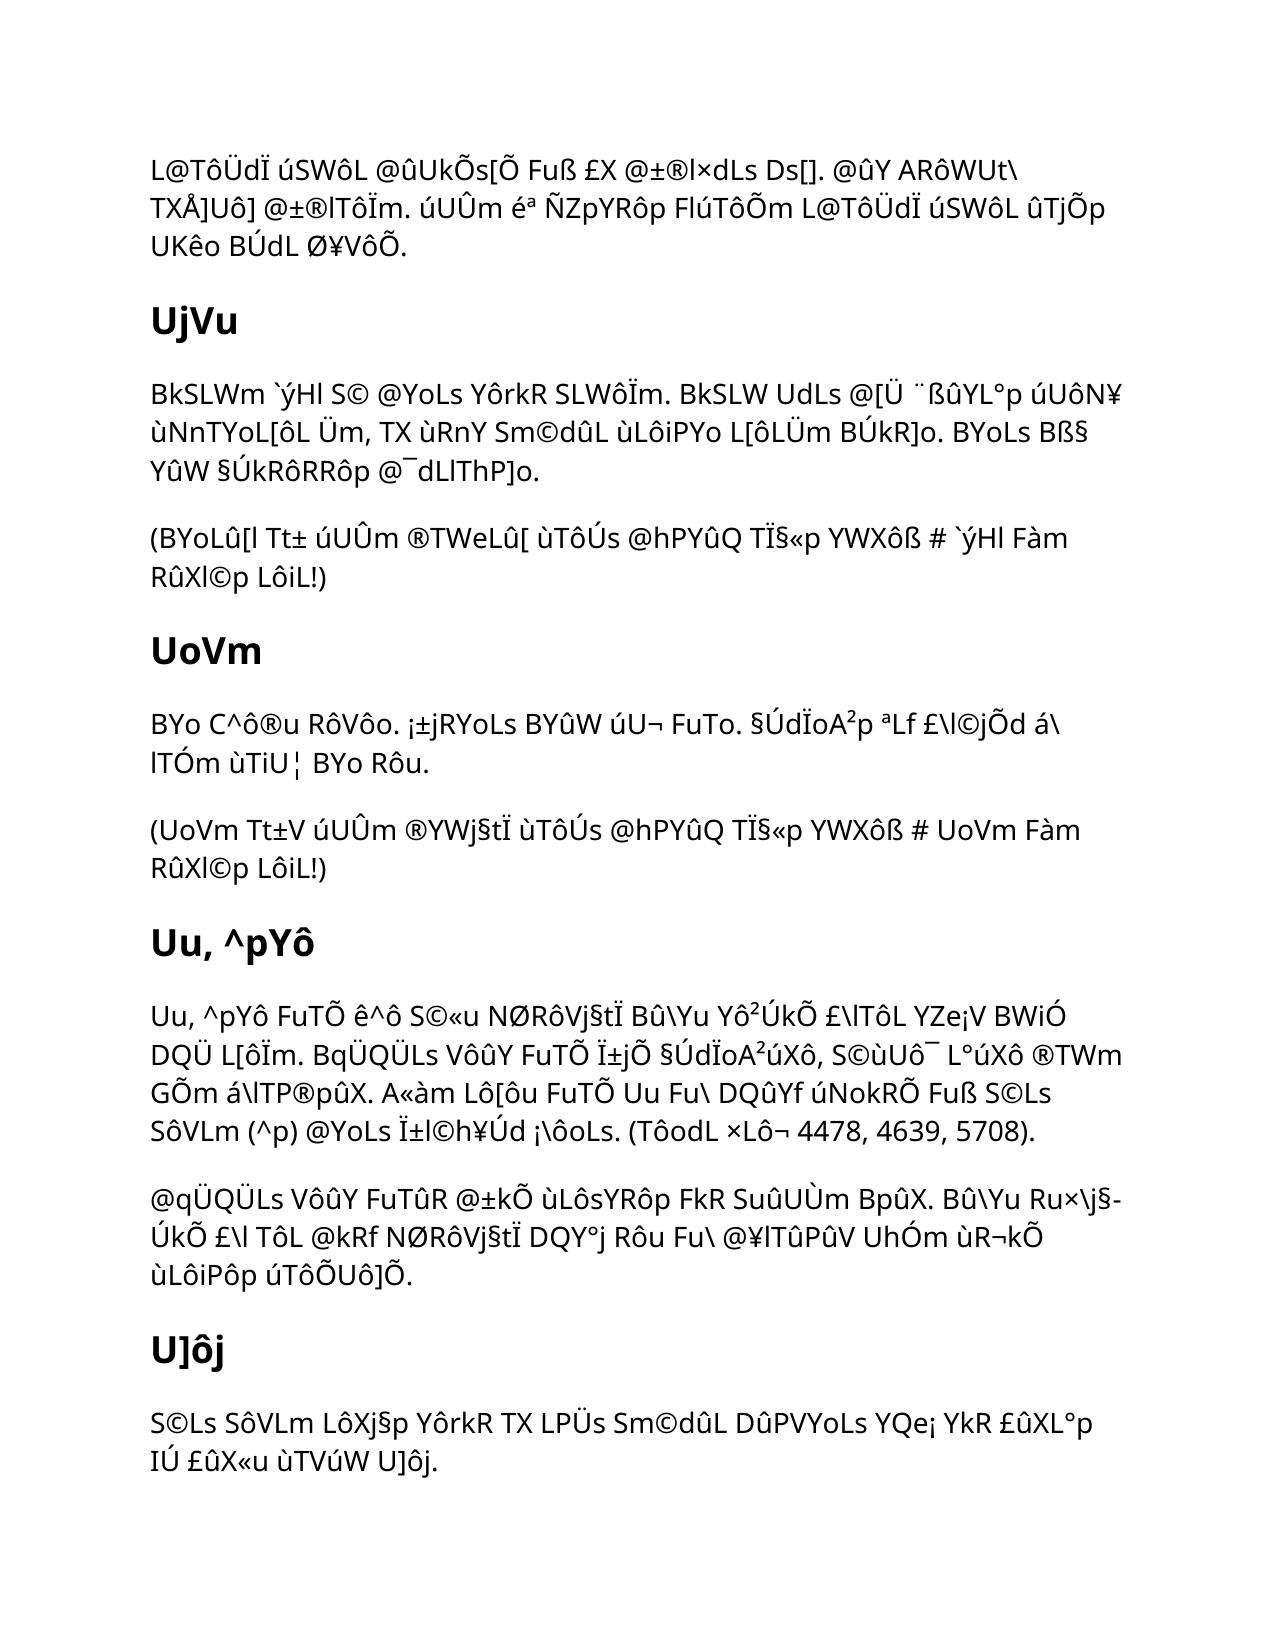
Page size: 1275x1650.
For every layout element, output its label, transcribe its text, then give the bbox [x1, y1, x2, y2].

text Uu, ^pYô FuTÕ ê^ô S©«u NØRôVj§tÏ Bû\Yu Yô²ÚkÕ £\lTôL YZe¡V BWiÓ DQÜ L[ôÏm. BqÜQÜLs VôûY FuTÕ Ï±jÕ §ÚdÏoA²úXô, S©ùUô¯ L°úXô ®TWm GÕm á\lTP®pûX. A«àm Lô[ôu FuTÕ Uu Fu\ DQûYf úNokRÕ Fuß S©Ls SôVLm (^p) @YoLs Ï±l©h¥Úd ¡\ôoLs. (TôodL ×Lô¬ 4478, 4639, 5708). [150, 996, 1125, 1150]
text Uu, ^pYô [150, 916, 1125, 967]
text UjVu [150, 294, 1125, 345]
text (BYoLû[l Tt± úUÛm ®TWeLû[ ùTôÚs @hPYûQ TÏ§«p YWXôß # `ýHl Fàm RûXl©p LôiL!) [150, 518, 1125, 595]
text U]ôj [150, 1323, 1125, 1374]
text S©Ls SôVLm LôXj§p YôrkR TX LPÜs Sm©dûL DûPVYoLs YQe¡ YkR £ûXL°p IÚ £ûX«u ùTVúW U]ôj. [150, 1403, 1125, 1480]
text UoVm [150, 624, 1125, 675]
text BkSLWm `ýHl S© @YoLs YôrkR SLWôÏm. BkSLW UdLs @[Ü ¨ßûYL°p úUôN¥ ùNnTYoL[ôL Üm, TX ùRnY Sm©dûL ùLôiPYo L[ôLÜm BÚkR]o. BYoLs Bß§ YûW §ÚkRôRRôp @¯dLlThP]o. [150, 374, 1125, 489]
text L@TôÜdÏ úSWôL @ûUkÕs[Õ Fuß £X @±®l×dLs Ds[]. @ûY ARôWUt\ TXÅ]Uô] @±®lTôÏm. úUÛm éª ÑZpYRôp FlúTôÕm L@TôÜdÏ úSWôL ûTjÕp UKêo BÚdL Ø¥VôÕ. [150, 150, 1125, 265]
text BYo C^ô®u RôVôo. ¡±jRYoLs BYûW úU¬ FuTo. §ÚdÏoA²p ªLf £\l©jÕd á\lTÓm ùTiU¦ BYo Rôu. [150, 704, 1125, 781]
text (UoVm Tt±V úUÛm ®YWj§tÏ ùTôÚs @hPYûQ TÏ§«p YWXôß # UoVm Fàm RûXl©p LôiL!) [150, 810, 1125, 887]
text @qÜQÜLs VôûY FuTûR @±kÕ ùLôsYRôp FkR SuûUÙm BpûX. Bû\Yu Ru×\j§ÚkÕ £\l TôL @kRf NØRôVj§tÏ DQY°j Rôu Fu\ @¥lTûPûV UhÓm ùR¬kÕ ùLôiPôp úTôÕUô]Õ. [150, 1179, 1125, 1294]
